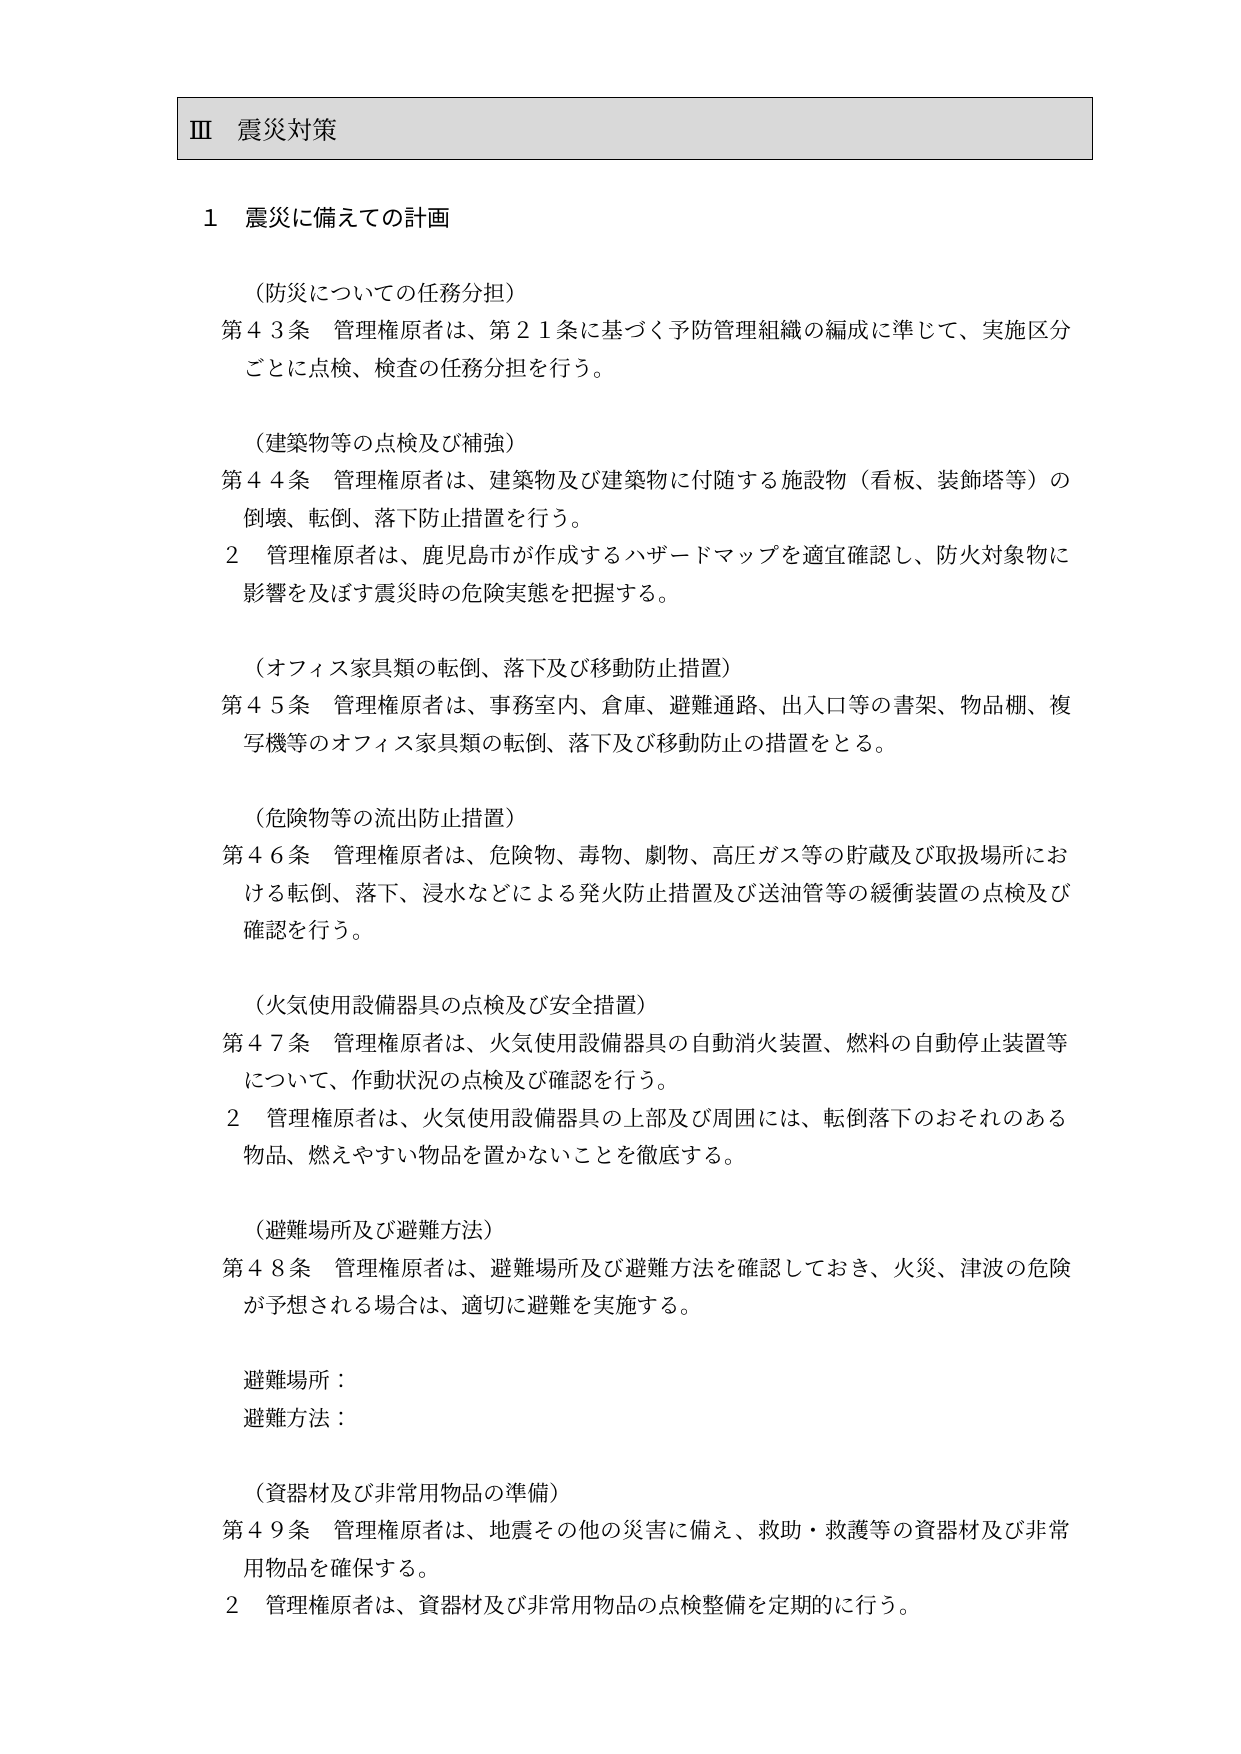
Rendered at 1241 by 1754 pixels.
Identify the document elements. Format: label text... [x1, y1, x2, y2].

text （オフィス家具類の転倒、落下及び移動防止措置） [221, 648, 1072, 685]
text ２ 管理権原者は、鹿児島市が作成するハザードマップを適宜確認し、防火対象物に影響を及ぼす震災時の危険実態を把握する。 [221, 535, 1072, 610]
text 避難場所： [177, 1360, 1072, 1398]
text （防災についての任務分担） [243, 273, 1072, 310]
text （避難場所及び避難方法） [177, 1210, 1072, 1248]
text 避難方法： [177, 1398, 1072, 1435]
table_header Ⅲ 震災対策 [178, 98, 1092, 159]
text （建築物等の点検及び補強） [221, 423, 1072, 460]
text （火気使用設備器具の点検及び安全措置） [177, 985, 1072, 1023]
text 第４８条 管理権原者は、避難場所及び避難方法を確認しておき、火災、津波の危険が予想される場合は、適切に避難を実施する。 [177, 1248, 1072, 1323]
text （資器材及び非常用物品の準備） [177, 1473, 1072, 1510]
text 第４７条 管理権原者は、火気使用設備器具の自動消火装置、燃料の自動停止装置等について、作動状況の点検及び確認を行う。 [177, 1023, 1072, 1098]
text 第４４条 管理権原者は、建築物及び建築物に付随する施設物（看板、装飾塔等）の倒壊、転倒、落下防止措置を行う。 [221, 460, 1072, 535]
text 第４３条 管理権原者は、第２１条に基づく予防管理組織の編成に準じて、実施区分ごとに点検、検査の任務分担を行う。 [221, 310, 1072, 385]
text ２ 管理権原者は、資器材及び非常用物品の点検整備を定期的に行う。 [177, 1585, 1072, 1623]
text 第４９条 管理権原者は、地震その他の災害に備え、救助・救護等の資器材及び非常用物品を確保する。 [177, 1510, 1072, 1585]
text 第４６条 管理権原者は、危険物、毒物、劇物、高圧ガス等の貯蔵及び取扱場所における転倒、落下、浸水などによる発火防止措置及び送油管等の緩衝装置の点検及び確認を行う。 [177, 835, 1072, 948]
text １ 震災に備えての計画 [199, 198, 1093, 235]
text ２ 管理権原者は、火気使用設備器具の上部及び周囲には、転倒落下のおそれのある物品、燃えやすい物品を置かないことを徹底する。 [177, 1098, 1072, 1173]
text （危険物等の流出防止措置） [243, 798, 1072, 835]
text 第４５条 管理権原者は、事務室内、倉庫、避難通路、出入口等の書架、物品棚、複写機等のオフィス家具類の転倒、落下及び移動防止の措置をとる。 [221, 685, 1072, 760]
